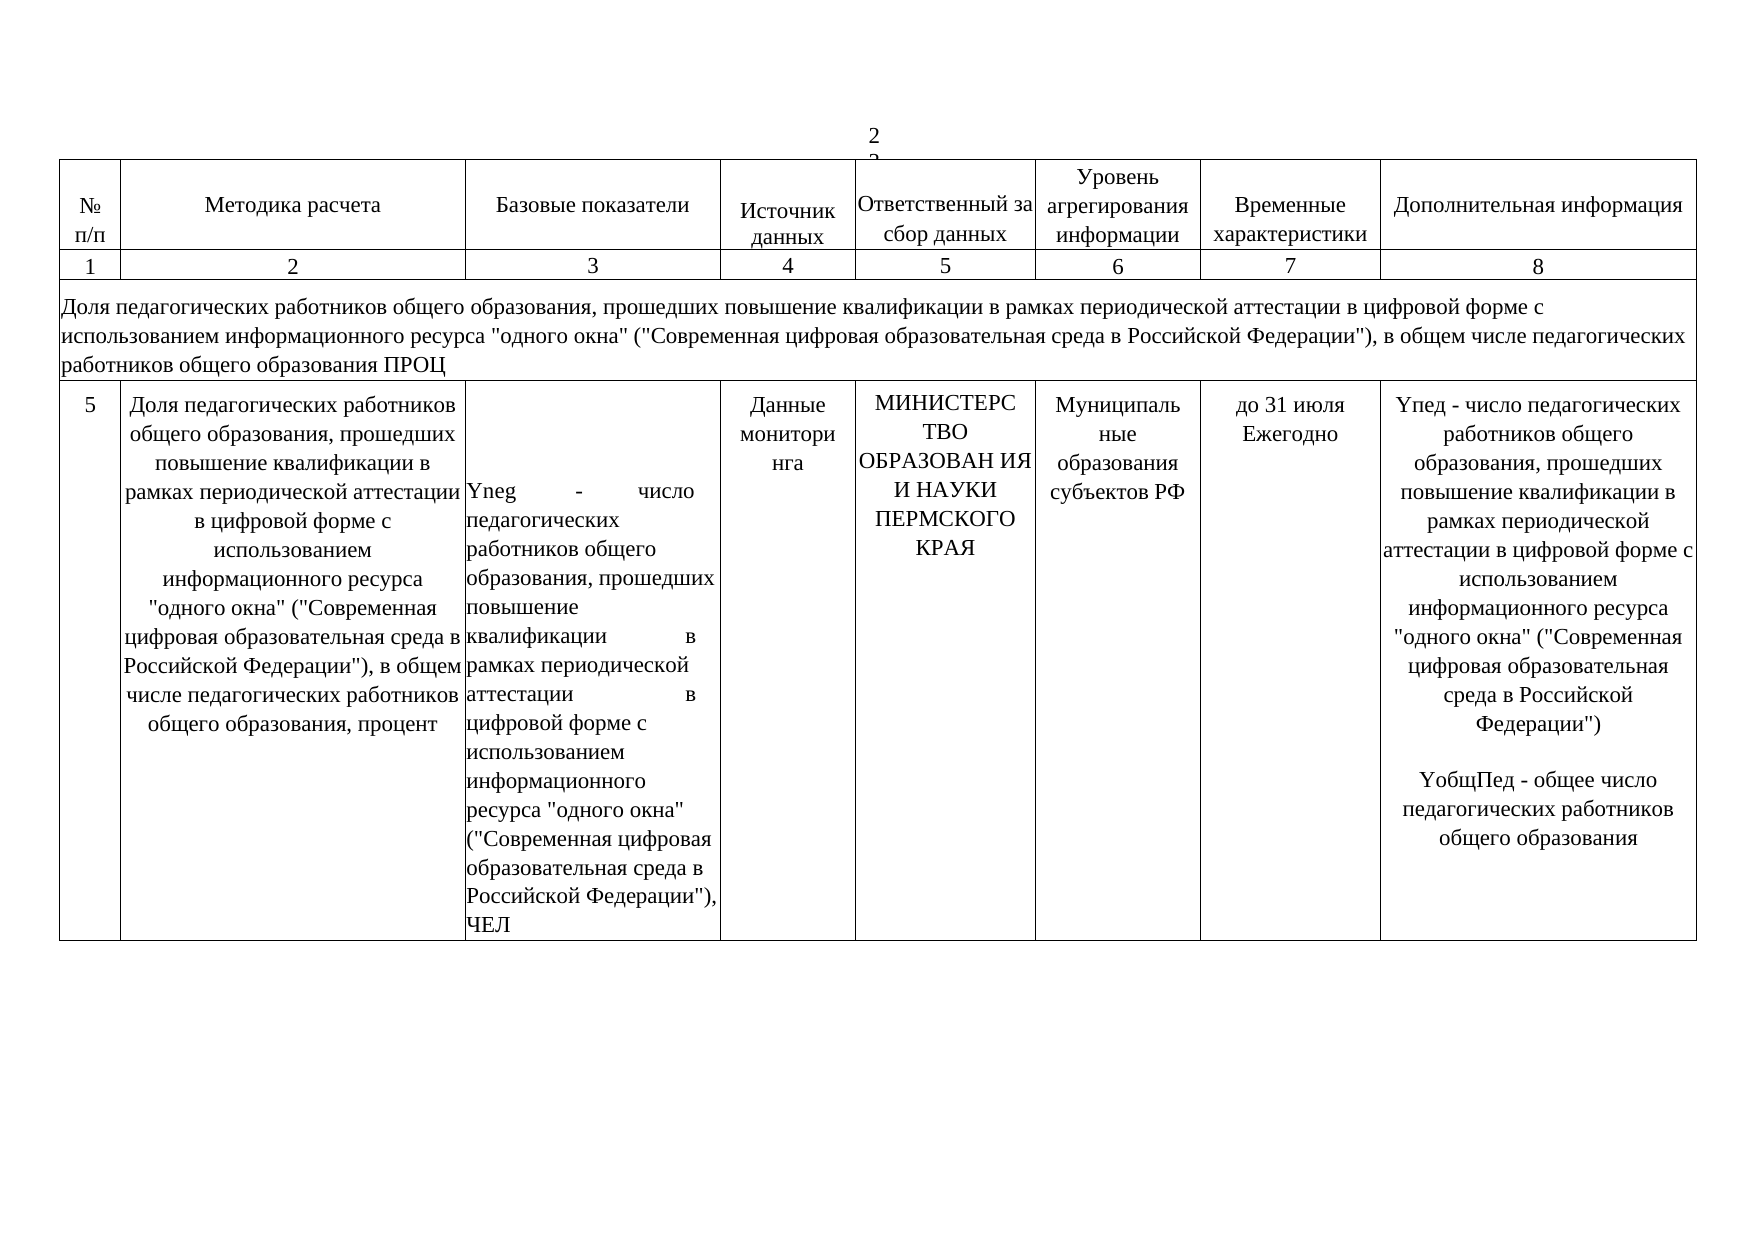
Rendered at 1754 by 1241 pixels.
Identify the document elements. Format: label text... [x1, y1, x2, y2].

table_header Временные характеристики [1201, 160, 1380, 249]
table_header № п/п [60, 160, 120, 249]
table_cell Ynеg - число педагогических работников общего образования, прошедших повышение квалификации в рамках периодической аттестации в цифровой форме с использованием информационного ресурса "одного окна" ("Современная цифровая образовательная среда в Российской Федерации"), ЧЕЛ [466, 381, 720, 940]
table_header Ответственный за сбор данных [856, 160, 1035, 249]
table_header Источник данных [721, 160, 855, 249]
table_cell Муниципаль ные образования субъектов РФ [1036, 381, 1200, 940]
table_cell 4 [721, 250, 855, 279]
table_header Базовые показатели [466, 160, 720, 249]
table_cell Yпед - число педагогических работников общего образования, прошедших повышение квалификации в рамках периодической аттестации в цифровой форме с использованием информационного ресурса "одного окна" ("Современная цифровая образовательная среда в Российской Федерации") YобщПед - общее число педагогических работников общего образования [1381, 381, 1696, 940]
table_header Дополнительная информация [1381, 160, 1696, 249]
table_cell МИНИСТЕРС ТВО ОБРАЗОВАН ИЯ И НАУКИ ПЕРМСКОГО КРАЯ [856, 381, 1035, 940]
table_cell 6 [1036, 250, 1200, 279]
table_header Уровень агрегирования информации [1036, 160, 1200, 249]
table_cell 1 [60, 250, 120, 279]
table_cell 5 [60, 381, 120, 940]
table_cell 8 [1381, 250, 1696, 279]
table_cell 2 [121, 250, 465, 279]
table_cell до 31 июля Ежегодно [1201, 381, 1380, 940]
table_cell Данные монитори нга [721, 381, 855, 940]
table_cell 5 [856, 250, 1035, 279]
table_cell 3 [466, 250, 720, 279]
table_header Методика расчета [121, 160, 465, 249]
table_cell Доля педагогических работников общего образования, прошедших повышение квалификации в рамках периодической аттестации в цифровой форме с использованием информационного ресурса "одного окна" ("Современная цифровая образовательная среда в Российской Федерации"), в общем числе педагогических работников общего образования ПРОЦ [60, 280, 1696, 380]
table_cell 7 [1201, 250, 1380, 279]
